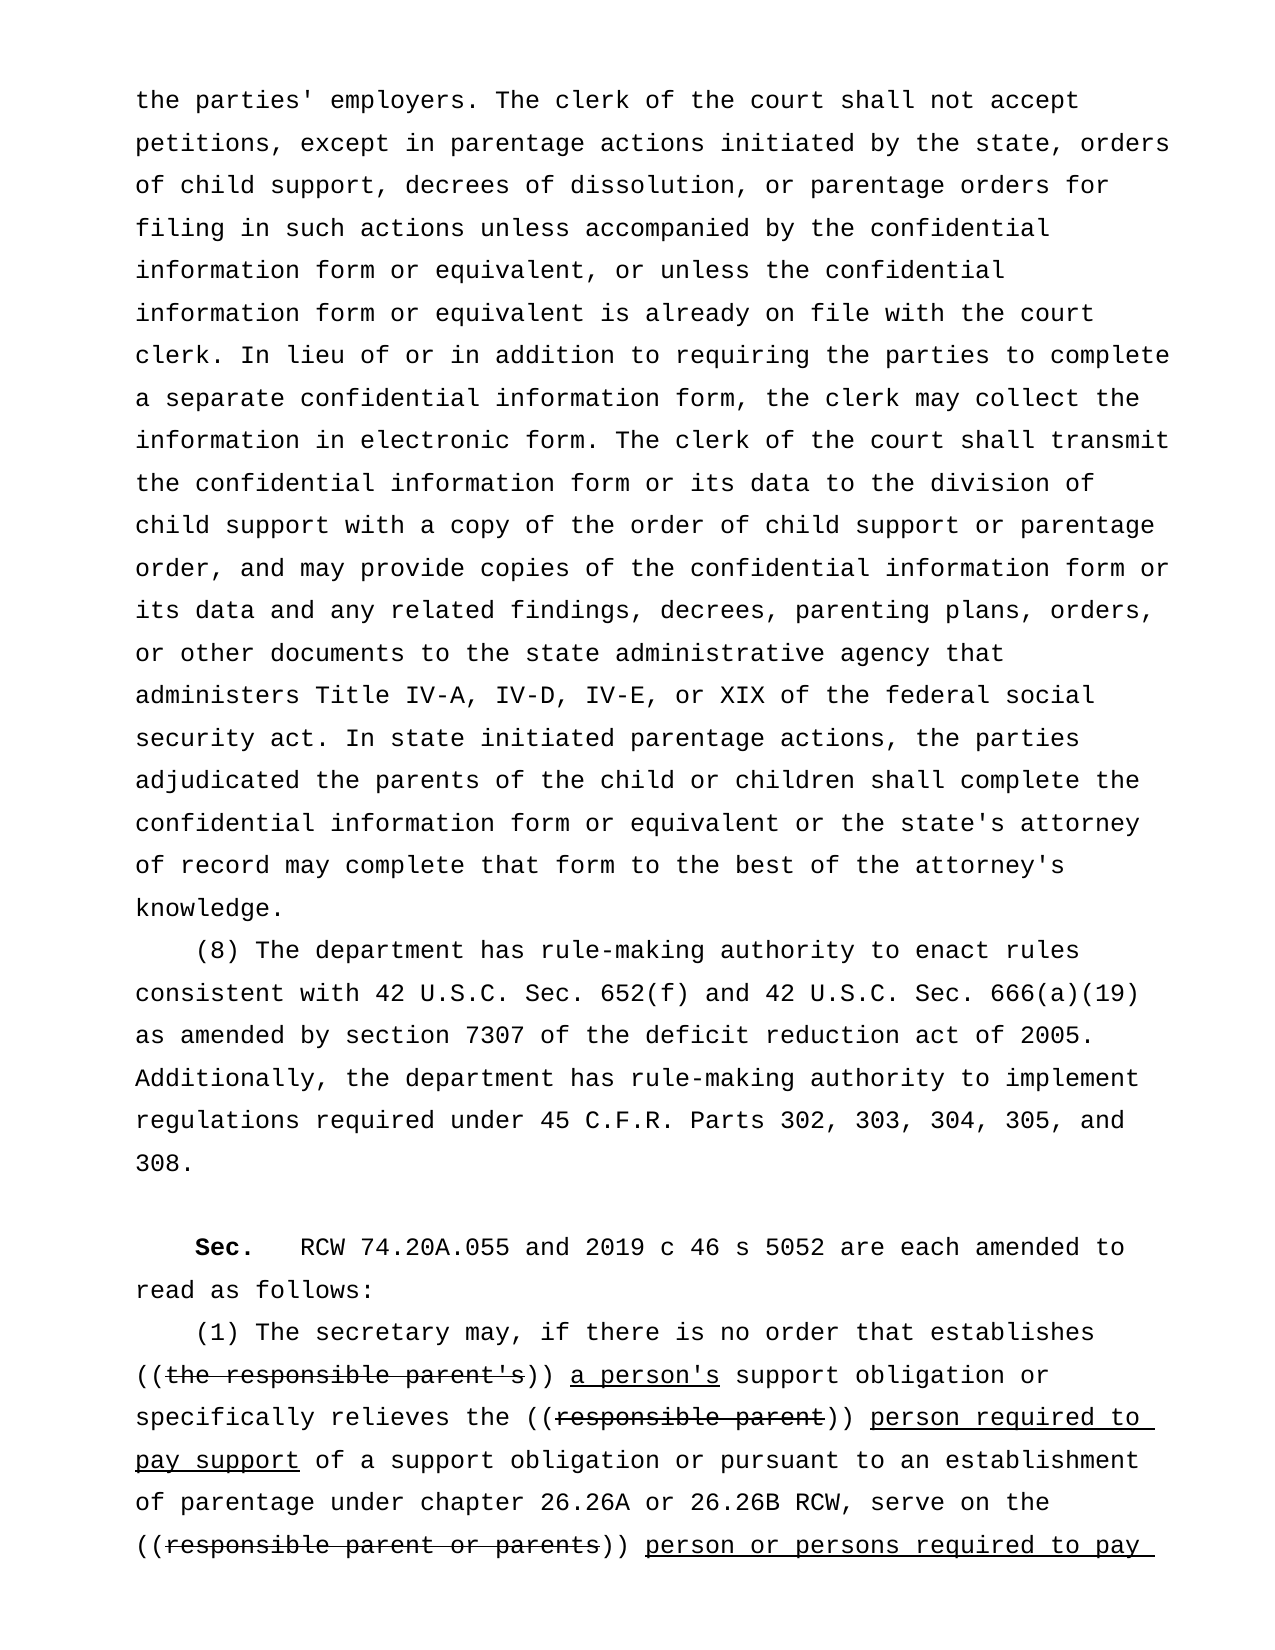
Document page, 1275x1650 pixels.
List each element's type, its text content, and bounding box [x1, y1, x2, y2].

text Sec. RCW 74.20A.055 and 2019 c 46 s 5052 are each amended to read as follows: [135, 1222, 1170, 1307]
text (8) The department has rule-making authority to enact rules consistent with 42 U.S.C. Sec. 652(f) and 42 U.S.C. Sec. 666(a)(19) as amended by section 7307 of the deficit reduction act of 2005. Additionally, the department has rule-making authority to implement regulations required under 45 C.F.R. Parts 302, 303, 304, 305, and 308. [135, 925, 1170, 1180]
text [135, 75, 1170, 925]
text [135, 1307, 1170, 1562]
